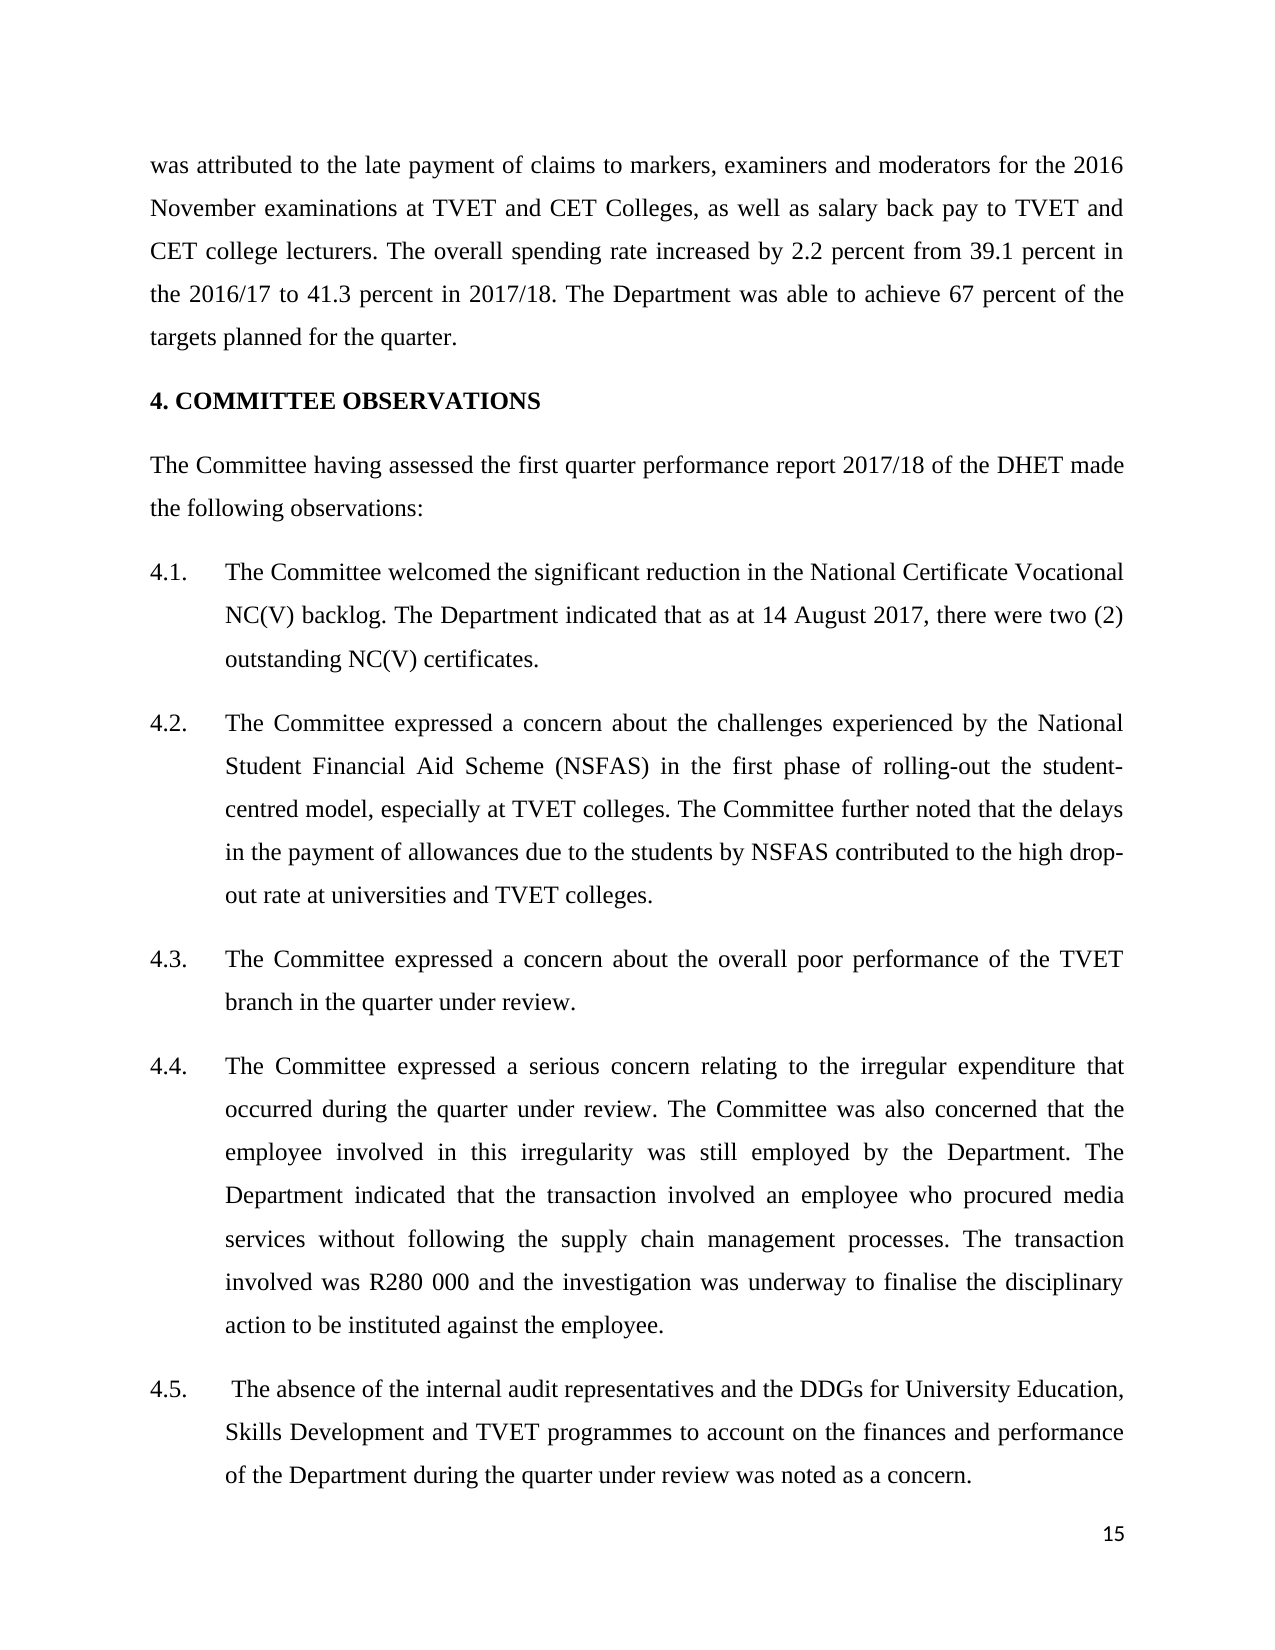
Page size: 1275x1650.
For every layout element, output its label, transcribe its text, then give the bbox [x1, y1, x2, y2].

text 4.3. The Committee expressed a concern about the overall poor performance of the TVET branch in the quarter under review. [150, 944, 1125, 1016]
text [150, 150, 1125, 351]
text 4.2. The Committee expressed a concern about the challenges experienced by the National Student Financial Aid Scheme (NSFAS) in the first phase of rolling-out the student-centred model, especially at TVET colleges. The Committee further noted that the delays in the payment of allowances due to the students by NSFAS contributed to the high drop-out rate at universities and TVET colleges. [150, 708, 1125, 909]
text 4.5. The absence of the internal audit representatives and the DDGs for University Education, Skills Development and TVET programmes to account on the finances and performance of the Department during the quarter under review was noted as a concern. [150, 1374, 1125, 1489]
text 4.1. The Committee welcomed the significant reduction in the National Certificate Vocational NC(V) backlog. The Department indicated that as at 14 August 2017, there were two (2) outstanding NC(V) certificates. [150, 557, 1125, 672]
text 4.4. The Committee expressed a serious concern relating to the irregular expenditure that occurred during the quarter under review. The Committee was also concerned that the employee involved in this irregularity was still employed by the Department. The Department indicated that the transaction involved an employee who procured media services without following the supply chain management processes. The transaction involved was R280 000 and the investigation was underway to finalise the disciplinary action to be instituted against the employee. [150, 1051, 1125, 1339]
text 4. COMMITTEE OBSERVATIONS [150, 386, 1125, 415]
text The Committee having assessed the first quarter performance report 2017/18 of the DHET made the following observations: [150, 450, 1125, 522]
